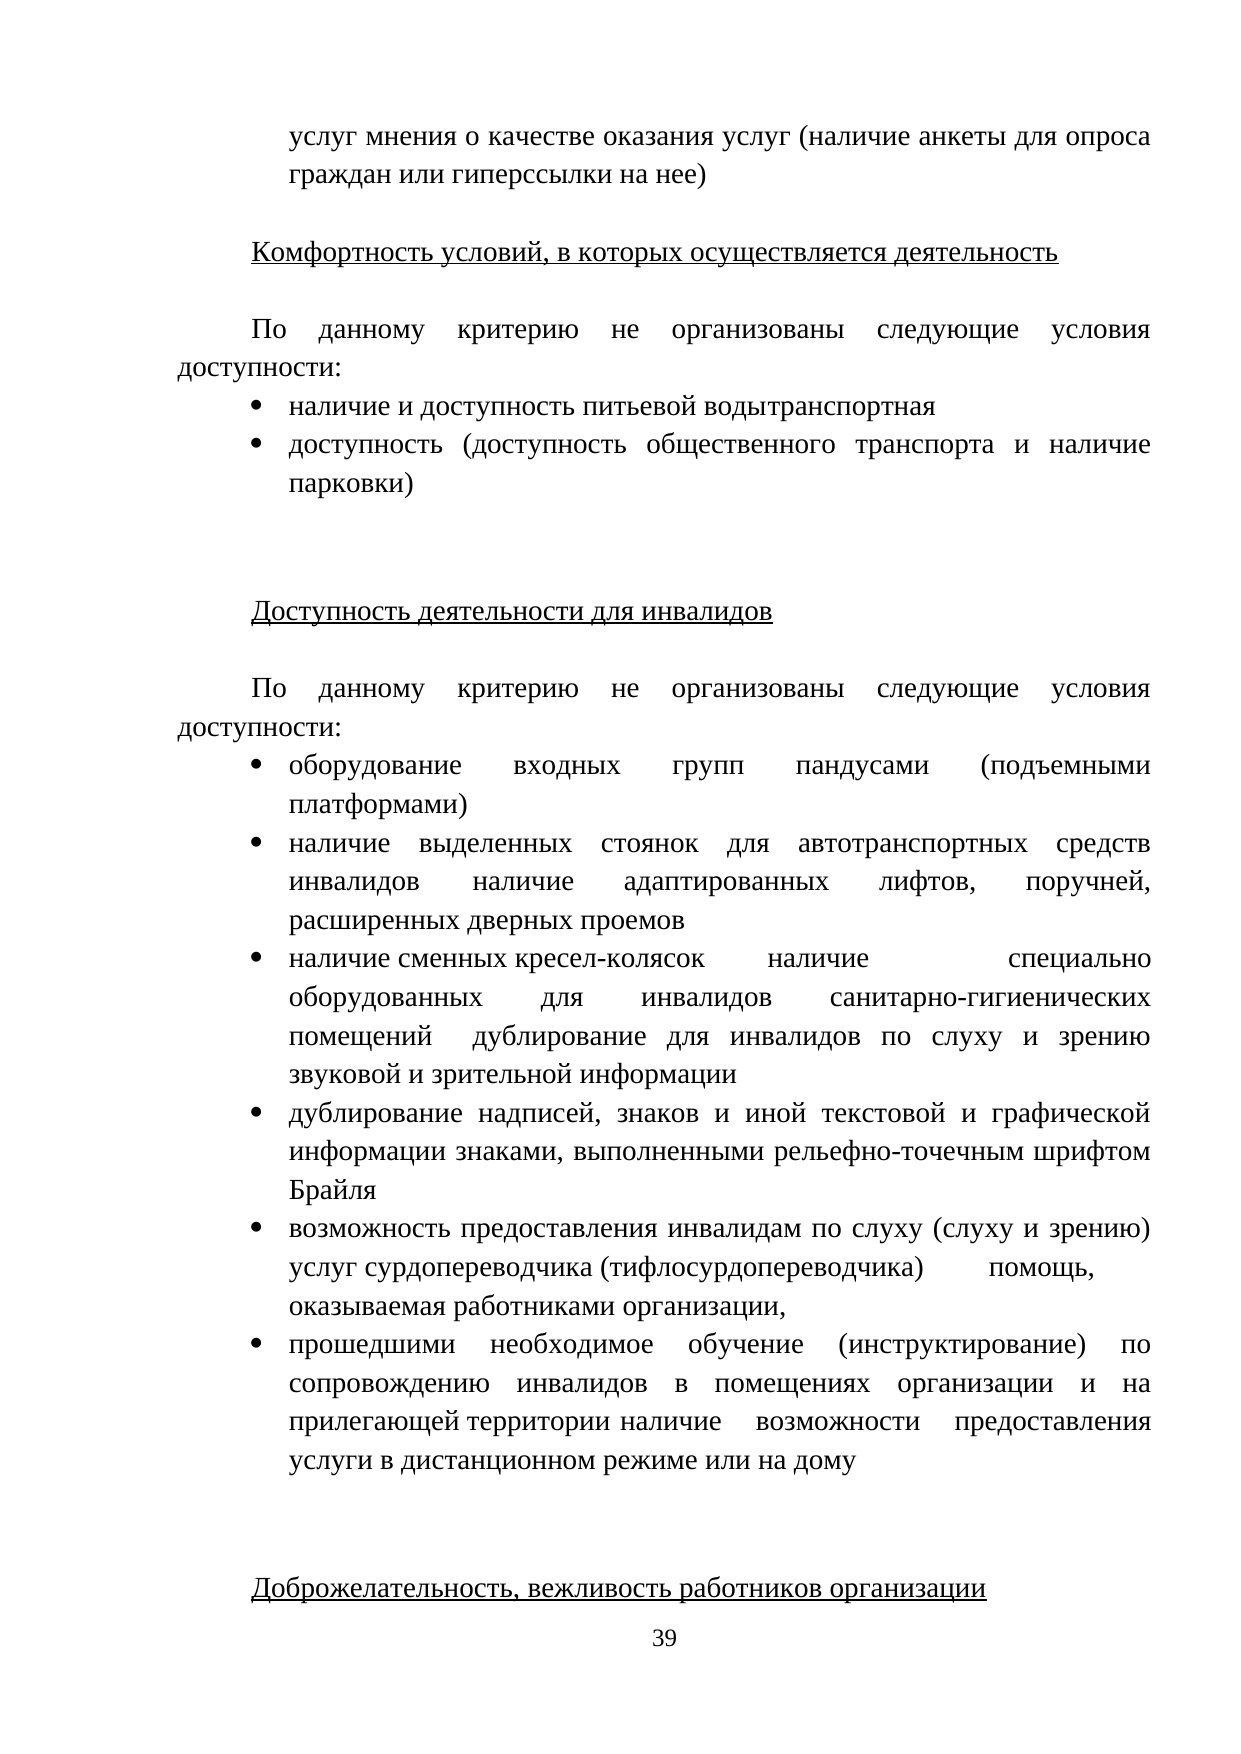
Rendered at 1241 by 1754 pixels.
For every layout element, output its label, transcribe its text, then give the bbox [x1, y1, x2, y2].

list прошедшими необходимое обучение (инструктирование) по сопровождению инвалидов в помещениях организации и на прилегающей территории наличие возможности предоставления услуги в дистанционном режиме или на дому [251, 1326, 1152, 1475]
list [251, 118, 1152, 190]
list возможность предоставления инвалидам по слуху (слуху и зрению) услуг сурдопереводчика (тифлосурдопереводчика) помощь, оказываемая работниками организации, [251, 1210, 1152, 1321]
list доступность (доступность общественного транспорта и наличие парковки) [251, 427, 1152, 499]
list наличие сменных кресел-колясок наличие специально оборудованных для инвалидов санитарно-гигиенических помещений дублирование для инвалидов по слуху и зрению звуковой и зрительной информации [251, 940, 1152, 1090]
text Доброжелательность, вежливость работников организации [177, 1570, 1152, 1603]
list наличие выделенных стоянок для автотранспортных средств инвалидов наличие адаптированных лифтов, поручней, расширенных дверных проемов [251, 825, 1152, 935]
text По данному критерию не организованы следующие условия доступности: [177, 311, 1152, 383]
list оборудование входных групп пандусами (подъемными платформами) [251, 747, 1152, 820]
text По данному критерию не организованы следующие условия доступности: [177, 670, 1152, 742]
list дублирование надписей, знаков и иной текстовой и графической информации знаками, выполненными рельефно-точечным шрифтом Брайля [251, 1095, 1152, 1205]
text Доступность деятельности для инвалидов [177, 593, 1152, 627]
text Комфортность условий, в которых осуществляется деятельность [177, 234, 1152, 267]
list наличие и доступность питьевой воды транспортная [251, 388, 1152, 422]
